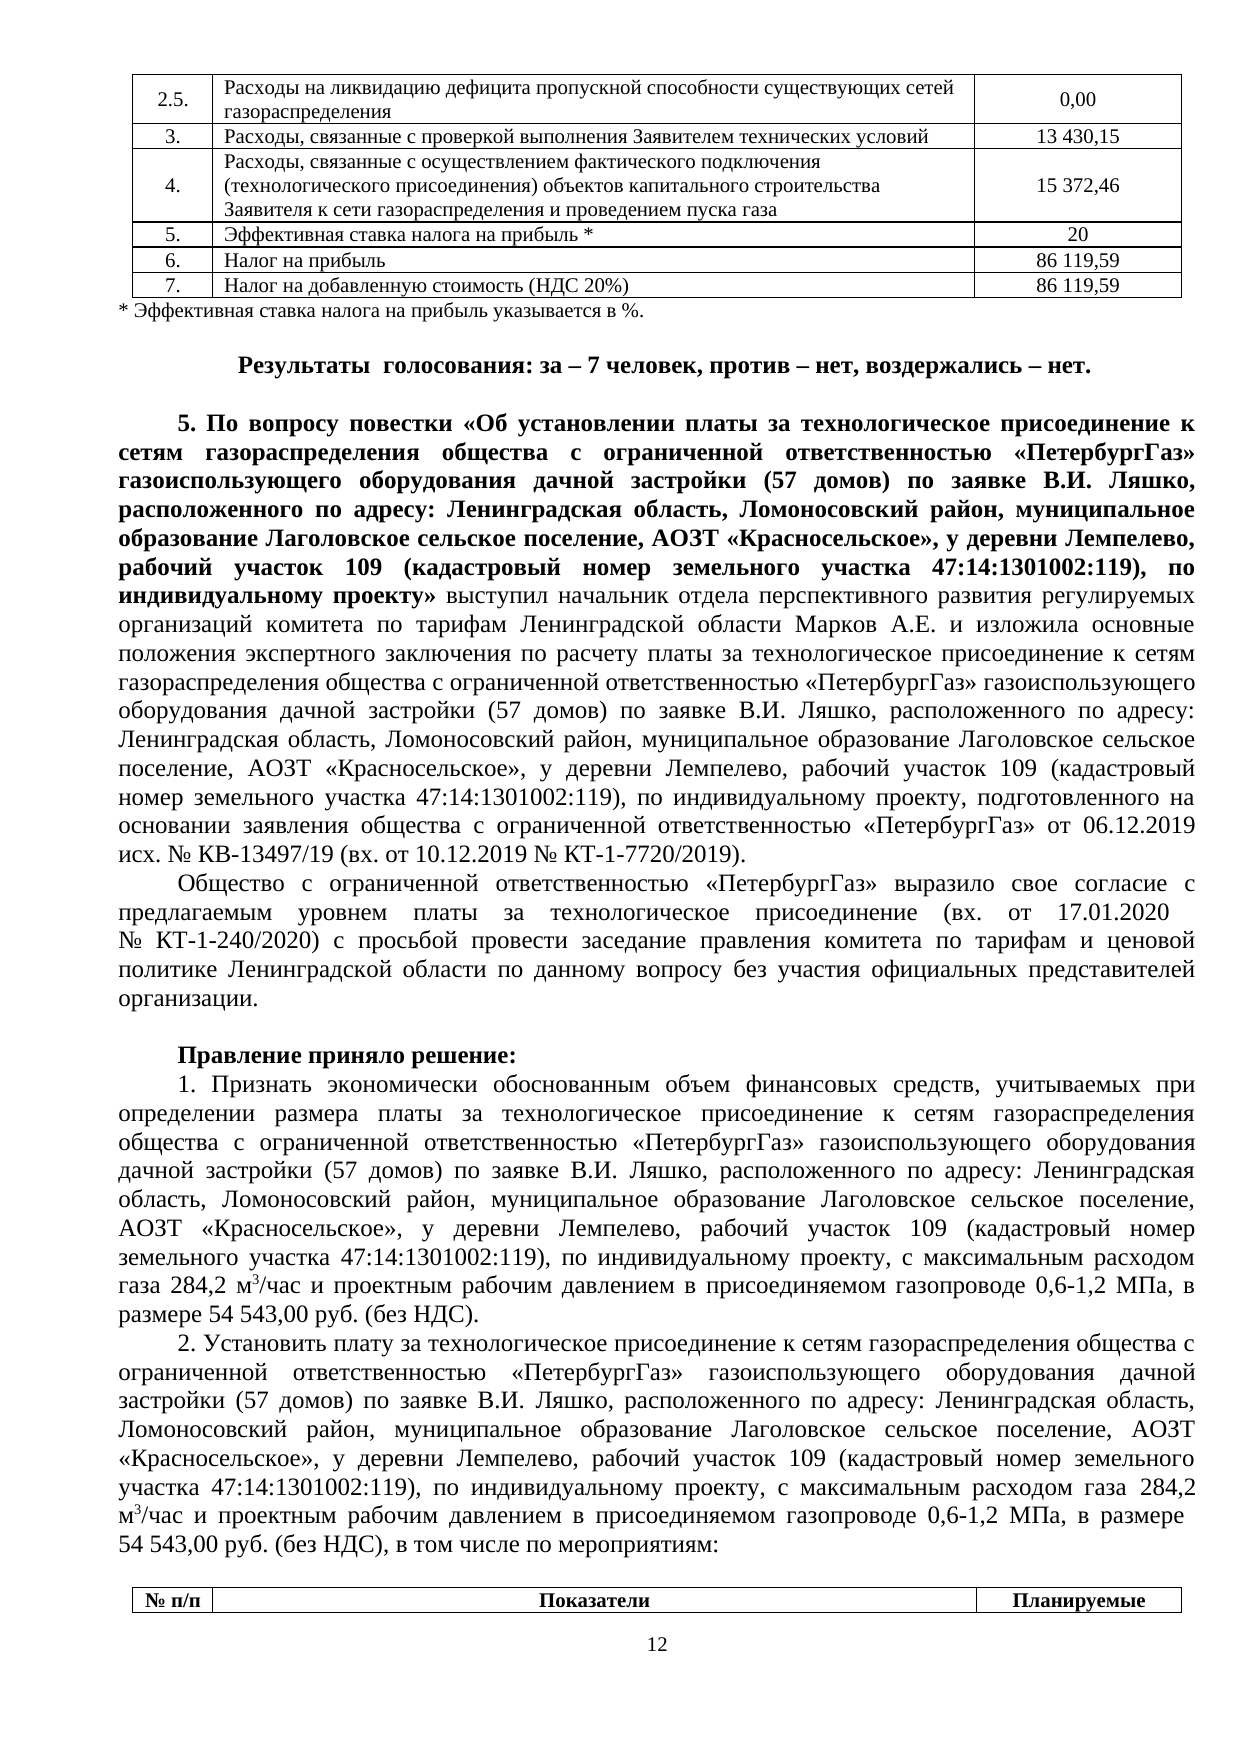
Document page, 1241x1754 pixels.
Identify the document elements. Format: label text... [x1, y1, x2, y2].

table_cell 4. [133, 149, 212, 221]
table_cell 7. [133, 273, 212, 297]
text Результаты голосования: за – 7 человек, против – нет, воздержались – нет. [118, 351, 1211, 379]
table_cell Эффективная ставка налога на прибыль * [213, 223, 974, 246]
table_cell 13 430,15 [975, 124, 1181, 148]
table_cell 15 372,46 [975, 149, 1181, 221]
table_cell 3. [133, 124, 212, 148]
text 2. Установить плату за технологическое присоединение к сетям газораспределения общества с ограниченной ответственностью «ПетербургГаз» газоиспользующего оборудования дачной застройки (57 домов) по заявке В.И. Ляшко, расположенного по адресу: Ленинградская область, Ломоносовский район, муниципальное образование Лаголовское сельское поселение, АОЗТ «Красносельское», у деревни Лемпелево, рабочий участок 109 (кадастровый номер земельного участка 47:14:1301002:119), по индивидуальному проекту, с максимальным расходом газа 284,2 м3/час и проектным рабочим давлением в присоединяемом газопроводе 0,6-1,2 МПа, в размере 54 543,00 руб. (без НДС), в том числе по мероприятиям: [118, 1328, 1196, 1558]
table_cell 20 [975, 223, 1181, 246]
text 5. По вопросу повестки «Об установлении платы за технологическое присоединение к сетям газораспределения общества с ограниченной ответственностью «ПетербургГаз» газоиспользующего оборудования дачной застройки (57 домов) по заявке В.И. Ляшко, расположенного по адресу: Ленинградская область, Ломоносовский район, муниципальное образование Лаголовское сельское поселение, АОЗТ «Красносельское», у деревни Лемпелево, рабочий участок 109 (кадастровый номер земельного участка 47:14:1301002:119), по индивидуальному проекту» выступил начальник отдела перспективного развития регулируемых организаций комитета по тарифам Ленинградской области Марков А.Е. и изложила основные положения экспертного заключения по расчету платы за технологическое присоединение к сетям газораспределения общества с ограниченной ответственностью «ПетербургГаз» газоиспользующего оборудования дачной застройки (57 домов) по заявке В.И. Ляшко, расположенного по адресу: Ленинградская область, Ломоносовский район, муниципальное образование Лаголовское сельское поселение, АОЗТ «Красносельское», у деревни Лемпелево, рабочий участок 109 (кадастровый номер земельного участка 47:14:1301002:119), по индивидуальному проекту, подготовленного на основании заявления общества с ограниченной ответственностью «ПетербургГаз» от 06.12.2019 исх. № КВ-13497/19 (вх. от 10.12.2019 № КТ-1-7720/2019). [118, 408, 1196, 868]
text Общество с ограниченной ответственностью «ПетербургГаз» выразило свое согласие с предлагаемым уровнем платы за технологическое присоединение (вх. от 17.01.2020 № КТ-1-240/2020) с просьбой провести заседание правления комитета по тарифам и ценовой политике Ленинградской области по данному вопросу без участия официальных представителей организации. [118, 868, 1196, 1012]
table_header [977, 1588, 1181, 1612]
table_cell 0,00 [975, 75, 1181, 123]
table_cell Расходы, связанные с осуществлением фактического подключения (технологического присоединения) объектов капитального строительства Заявителя к сети газораспределения и проведением пуска газа [213, 149, 974, 221]
text * Эффективная ставка налога на прибыль указывается в %. [118, 298, 1196, 322]
text 1. Признать экономически обоснованным объем финансовых средств, учитываемых при определении размера платы за технологическое присоединение к сетям газораспределения общества с ограниченной ответственностью «ПетербургГаз» газоиспользующего оборудования дачной застройки (57 домов) по заявке В.И. Ляшко, расположенного по адресу: Ленинградская область, Ломоносовский район, муниципальное образование Лаголовское сельское поселение, АОЗТ «Красносельское», у деревни Лемпелево, рабочий участок 109 (кадастровый номер земельного участка 47:14:1301002:119), по индивидуальному проекту, с максимальным расходом газа 284,2 м3/час и проектным рабочим давлением в присоединяемом газопроводе 0,6-1,2 МПа, в размере 54 543,00 руб. (без НДС). [118, 1069, 1196, 1328]
table_cell Налог на прибыль [213, 248, 974, 272]
table_cell Налог на добавленную стоимость (НДС 20%) [213, 273, 974, 297]
table_cell Расходы на ликвидацию дефицита пропускной способности существующих сетей газораспределения [213, 75, 974, 123]
table_cell Расходы, связанные с проверкой выполнения Заявителем технических условий [213, 124, 974, 148]
table_header Показатели [213, 1588, 976, 1612]
table_cell 5. [133, 223, 212, 246]
table_cell 86 119,59 [975, 273, 1181, 297]
table_cell 86 119,59 [975, 248, 1181, 272]
table_cell 2.5. [133, 75, 212, 123]
table_cell 6. [133, 248, 212, 272]
text Правление приняло решение: [118, 1041, 1196, 1069]
table_header № п/п [133, 1588, 212, 1612]
